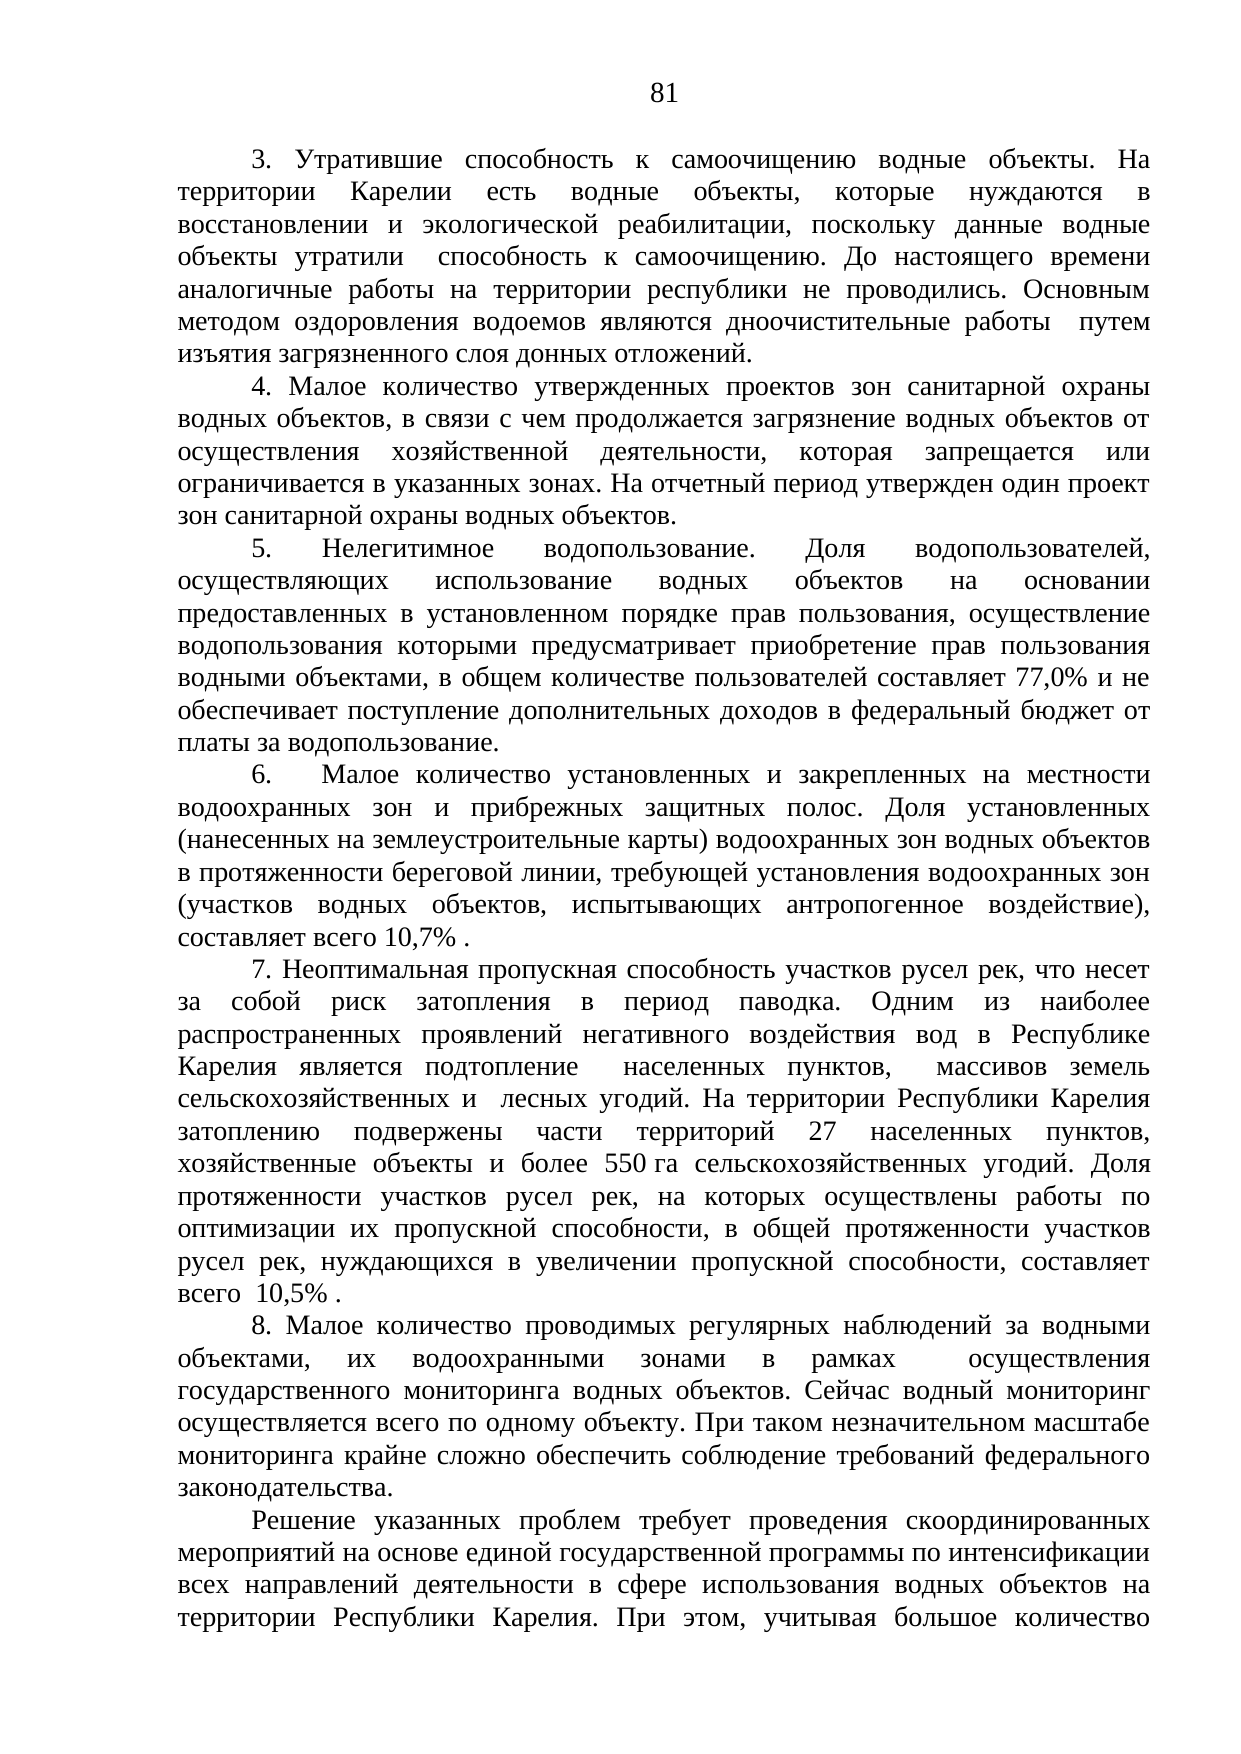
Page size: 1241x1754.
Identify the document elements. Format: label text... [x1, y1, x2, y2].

text 6. Малое количество установленных и закрепленных на местности водоохранных зон и прибрежных защитных полос. Доля установленных (нанесенных на землеустроительные карты) водоохранных зон водных объектов в протяженности береговой линии, требующей установления водоохранных зон (участков водных объектов, испытывающих антропогенное воздействие), составляет всего 10,7% . [177, 758, 1152, 952]
text 4. Малое количество утвержденных проектов зон санитарной охраны водных объектов, в связи с чем продолжается загрязнение водных объектов от осуществления хозяйственной деятельности, которая запрещается или ограничивается в указанных зонах. На отчетный период утвержден один проект зон санитарной охраны водных объектов. [177, 369, 1152, 531]
text 8. Малое количество проводимых регулярных наблюдений за водными объектами, их водоохранными зонами в рамках осуществления государственного мониторинга водных объектов. Сейчас водный мониторинг осуществляется всего по одному объекту. При таком незначительном масштабе мониторинга крайне сложно обеспечить соблюдение требований федерального законодательства. [177, 1308, 1152, 1503]
text 5. Нелегитимное водопользование. Доля водопользователей, осуществляющих использование водных объектов на основании предоставленных в установленном порядке прав пользования, осуществление водопользования которыми предусматривает приобретение прав пользования водными объектами, в общем количестве пользователей составляет 77,0% и не обеспечивает поступление дополнительных доходов в федеральный бюджет от платы за водопользование. [177, 531, 1152, 758]
text 3. Утратившие способность к самоочищению водные объекты. На территории Карелии есть водные объекты, которые нуждаются в восстановлении и экологической реабилитации, поскольку данные водные объекты утратили способность к самоочищению. До настоящего времени аналогичные работы на территории республики не проводились. Основным методом оздоровления водоемов являются дноочистительные работы путем изъятия загрязненного слоя донных отложений. [177, 142, 1152, 369]
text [177, 1503, 1152, 1632]
text 7. Неоптимальная пропускная способность участков русел рек, что несет за собой риск затопления в период паводка. Одним из наиболее распространенных проявлений негативного воздействия вод в Республике Карелия является подтопление населенных пунктов, массивов земель сельскохозяйственных и лесных угодий. На территории Республики Карелия затоплению подвержены части территорий 27 населенных пунктов, хозяйственные объекты и более 550 га сельскохозяйственных угодий. Доля протяженности участков русел рек, на которых осуществлены работы по оптимизации их пропускной способности, в общей протяженности участков русел рек, нуждающихся в увеличении пропускной способности, составляет всего 10,5% . [177, 952, 1152, 1308]
